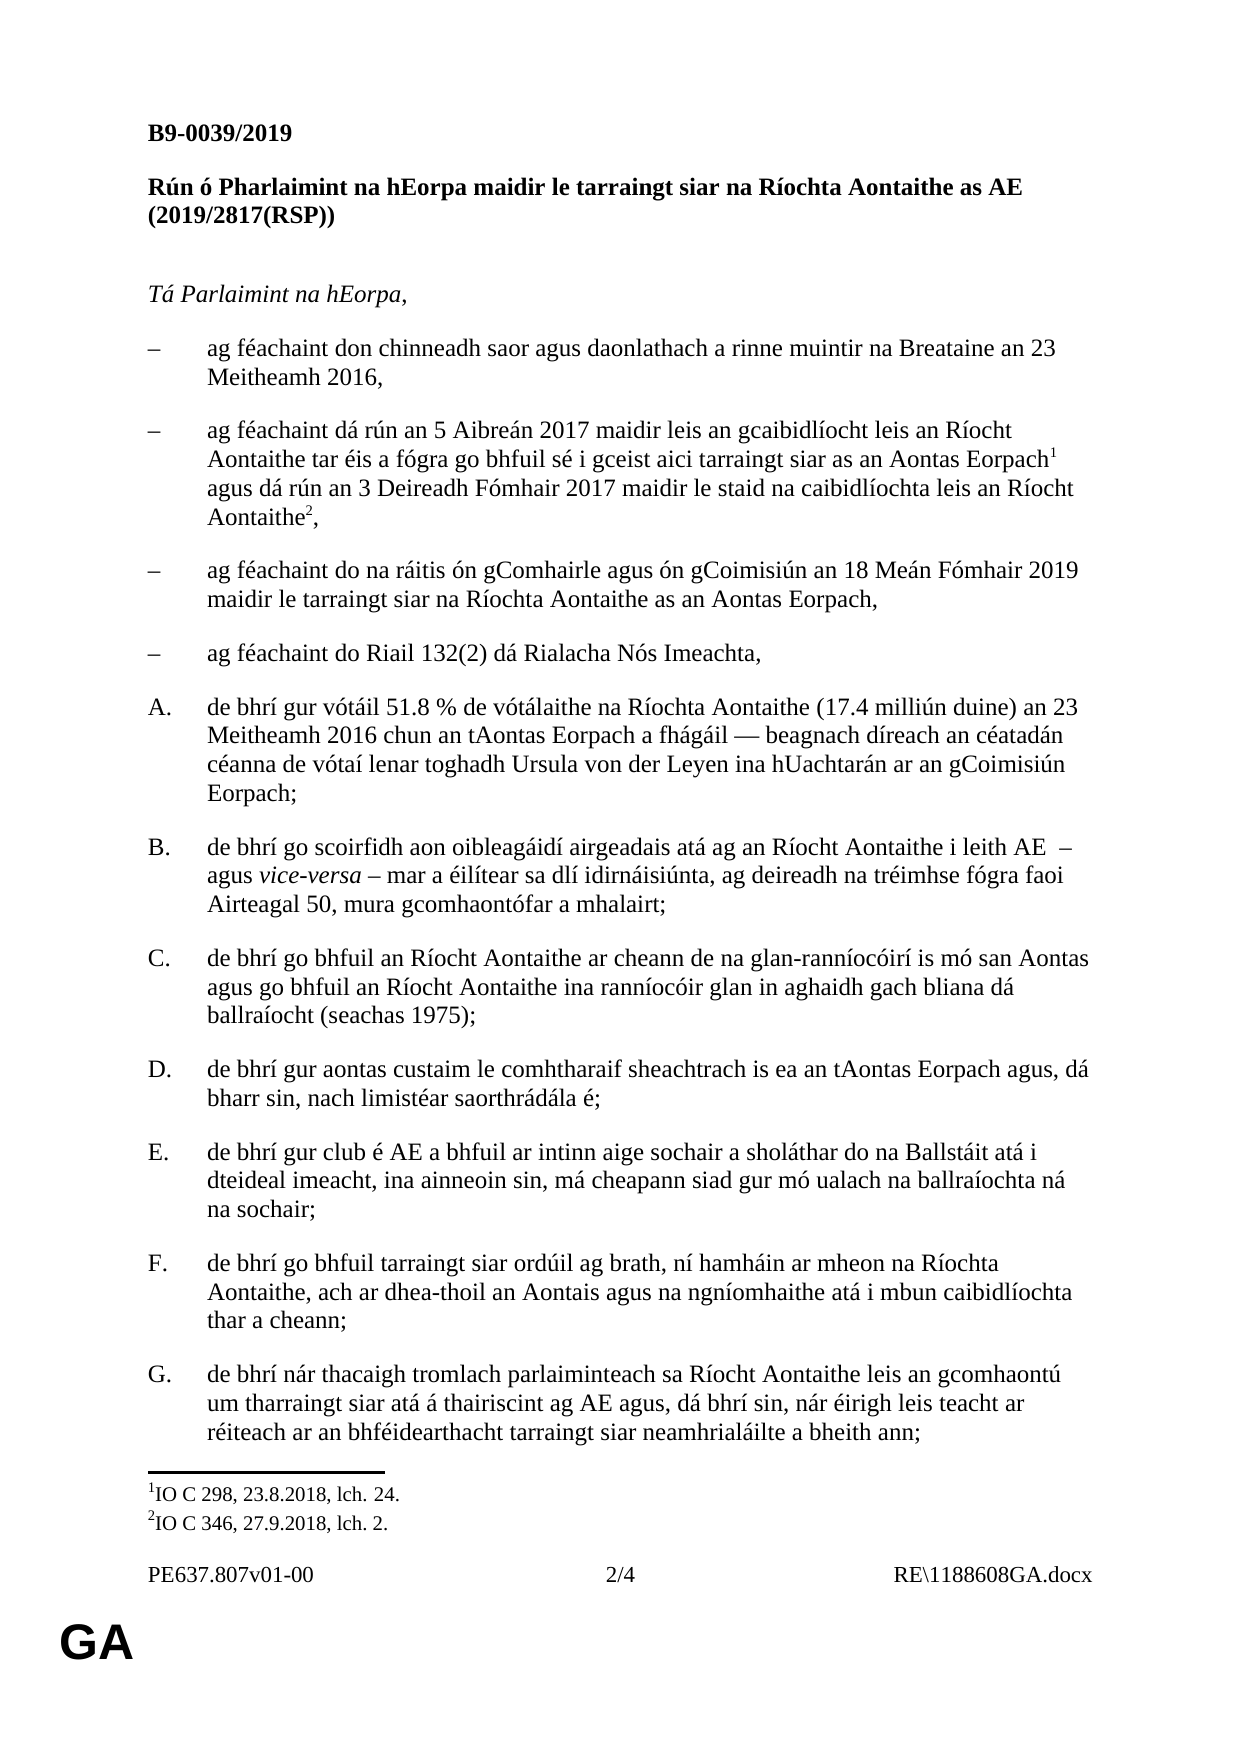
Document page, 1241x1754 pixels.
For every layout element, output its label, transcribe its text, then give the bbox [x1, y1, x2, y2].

text (2019/2817(RSP)) [148, 201, 1092, 229]
text E. de bhrí gur club é AE a bhfuil ar intinn aige sochair a sholáthar do na Ballstáit atá i dteideal imeacht, ina ainneoin sin, má cheapann siad gur mó ualach na ballraíochta ná na sochair; [148, 1137, 1092, 1223]
text – ag féachaint dá rún an 5 Aibreán 2017 maidir leis an gcaibidlíocht leis an Ríocht Aontaithe tar éis a fógra go bhfuil sé i gceist aici tarraingt siar as an Aontas Eorpach agus dá rún an 3 Deireadh Fómhair 2017 maidir le staid na caibidlíochta leis an Ríocht Aontaithe, [148, 416, 1092, 531]
text F. de bhrí go bhfuil tarraingt siar ordúil ag brath, ní hamháin ar mheon na Ríochta Aontaithe, ach ar dhea-thoil an Aontais agus na ngníomhaithe atá i mbun caibidlíochta thar a cheann; [148, 1248, 1092, 1334]
text – ag féachaint don chinneadh saor agus daonlathach a rinne muintir na Breataine an 23 Meitheamh 2016, [148, 333, 1092, 391]
text G. de bhrí nár thacaigh tromlach parlaiminteach sa Ríocht Aontaithe leis an gcomhaontú um tharraingt siar atá á thairiscint ag AE agus, dá bhrí sin, nár éirigh leis teacht ar réiteach ar an bhféidearthacht tarraingt siar neamhrialáilte a bheith ann; [148, 1359, 1092, 1446]
text Rún ó Pharlaimint na hEorpa maidir le tarraingt siar na Ríochta Aontaithe as AE [148, 172, 1092, 201]
text – ag féachaint do na ráitis ón gComhairle agus ón gCoimisiún an 18 Meán Fómhair 2019 maidir le tarraingt siar na Ríochta Aontaithe as an Aontas Eorpach, [148, 556, 1092, 613]
text D. de bhrí gur aontas custaim le comhtharaif sheachtrach is ea an tAontas Eorpach agus, dá bharr sin, nach limistéar saorthrádála é; [148, 1054, 1092, 1112]
text C. de bhrí go bhfuil an Ríocht Aontaithe ar cheann de na glan-ranníocóirí is mó san Aontas agus go bhfuil an Ríocht Aontaithe ina ranníocóir glan in aghaidh gach bliana dá ballraíocht (seachas 1975); [148, 943, 1092, 1029]
text A. de bhrí gur vótáil 51.8 % de vótálaithe na Ríochta Aontaithe (17.4 milliún duine) an 23 Meitheamh 2016 chun an tAontas Eorpach a fhágáil — beagnach díreach an céatadán céanna de vótaí lenar toghadh Ursula von der Leyen ina hUachtarán ar an gCoimisiún Eorpach; [148, 692, 1092, 807]
text Tá Parlaimint na hEorpa, [148, 279, 1092, 308]
text B. de bhrí go scoirfidh aon oibleagáidí airgeadais atá ag an Ríocht Aontaithe i leith AE – agus vice-versa – mar a éilítear sa dlí idirnáisiúnta, ag deireadh na tréimhse fógra faoi Airteagal 50, mura gcomhaontófar a mhalairt; [148, 832, 1092, 918]
text – ag féachaint do Riail 132(2) dá Rialacha Nós Imeachta, [148, 638, 1092, 667]
text B9-0039/2019 [148, 118, 1092, 147]
